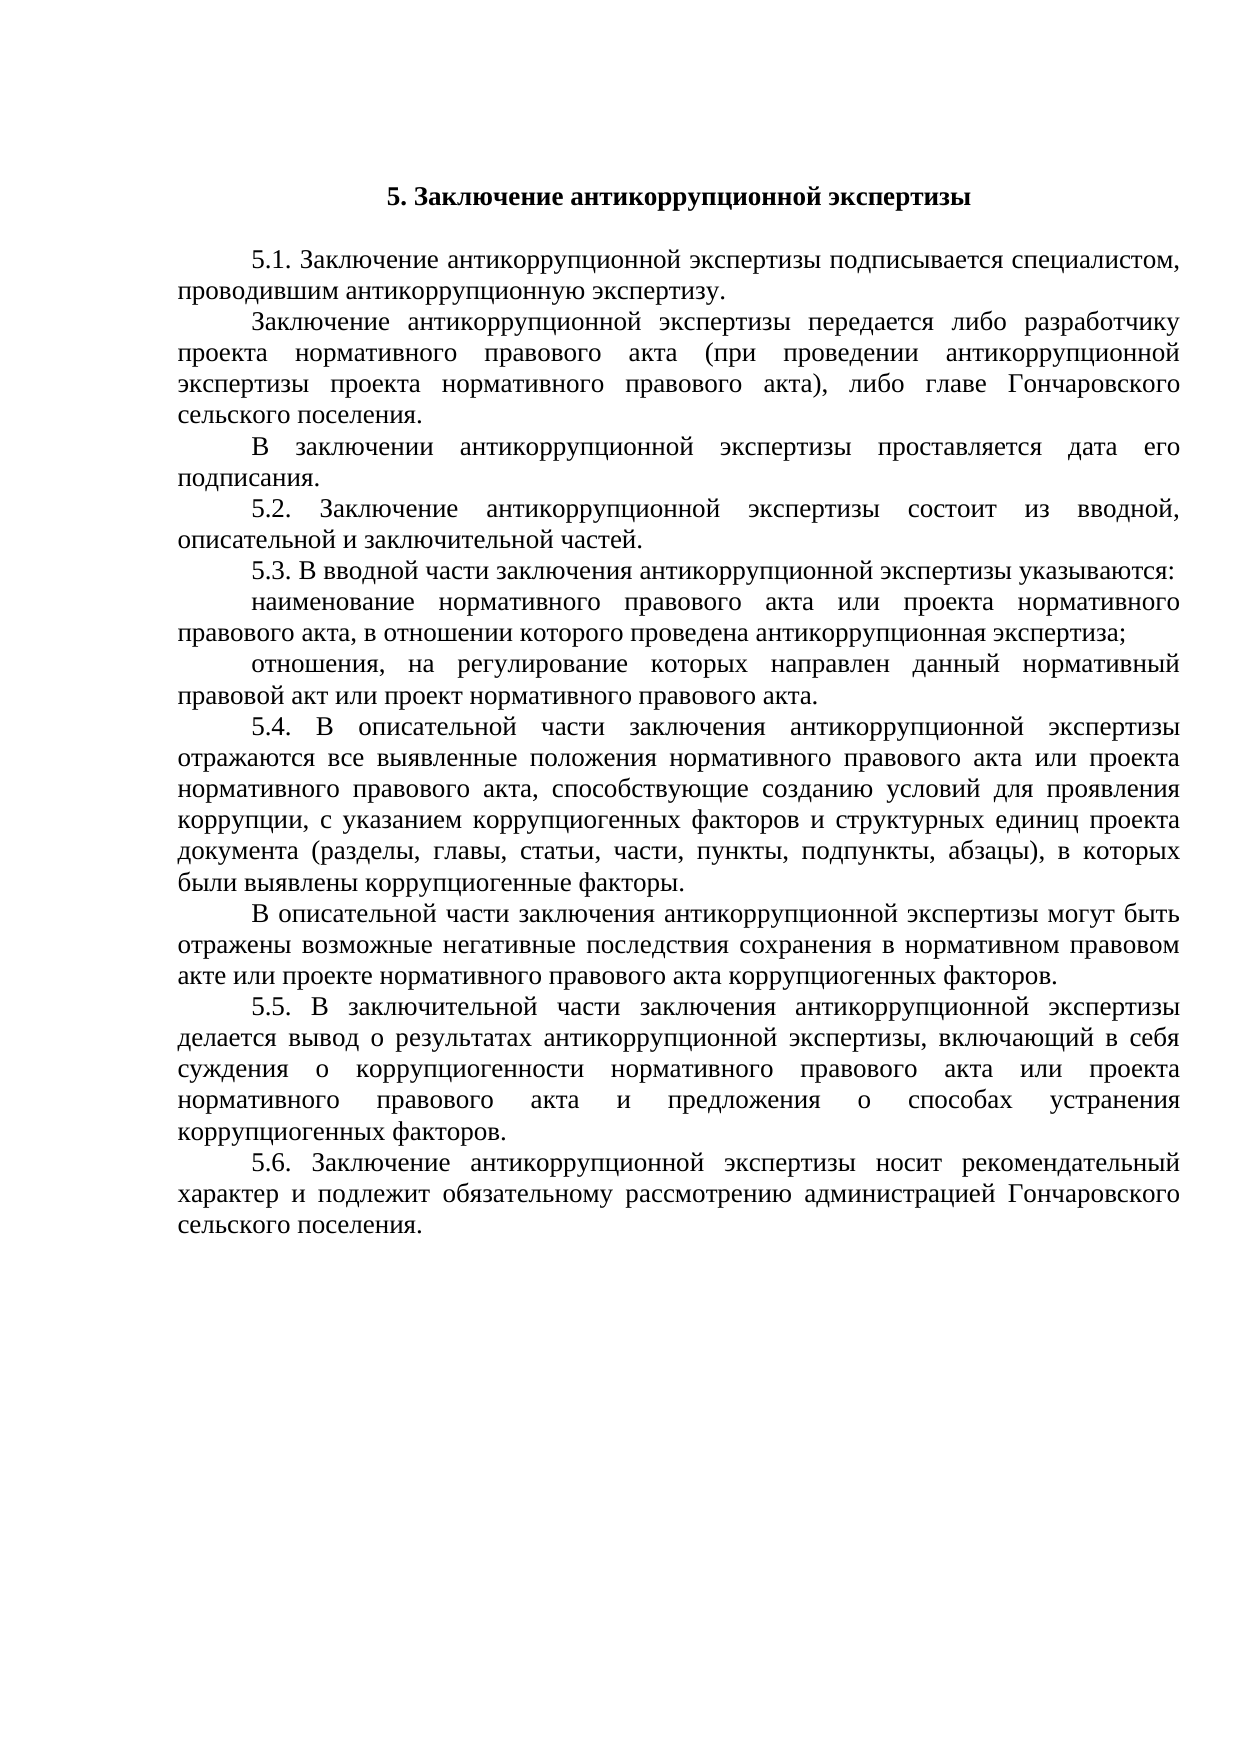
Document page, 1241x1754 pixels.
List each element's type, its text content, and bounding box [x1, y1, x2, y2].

text 5. Заключение антикоррупционной экспертизы [177, 180, 1181, 212]
text наименование нормативного правового акта или проекта нормативного правового акта, в отношении которого проведена антикоррупционная экспертиза; [177, 585, 1181, 648]
text отношения, на регулирование которых направлен данный нормативный правовой акт или проект нормативного правового акта. [177, 648, 1181, 710]
text Заключение антикоррупционной экспертизы передается либо разработчику проекта нормативного правового акта (при проведении антикоррупционной экспертизы проекта нормативного правового акта), либо главе Гончаровского сельского поселения. [177, 305, 1181, 429]
text В заключении антикоррупционной экспертизы проставляется дата его подписания. [177, 429, 1181, 492]
text 5.1. Заключение антикоррупционной экспертизы подписывается специалистом, проводившим антикоррупционную экспертизу. [177, 243, 1181, 305]
text 5.3. В вводной части заключения антикоррупционной экспертизы указываются: [177, 554, 1181, 585]
text 5.4. В описательной части заключения антикоррупционной экспертизы отражаются все выявленные положения нормативного правового акта или проекта нормативного правового акта, способствующие созданию условий для проявления коррупции, с указанием коррупциогенных факторов и структурных единиц проекта документа (разделы, главы, статьи, части, пункты, подпункты, абзацы), в которых были выявлены коррупциогенные факторы. [177, 710, 1181, 897]
text 5.6. Заключение антикоррупционной экспертизы носит рекомендательный характер и подлежит обязательному рассмотрению администрацией Гончаровского сельского поселения. [177, 1146, 1181, 1239]
text В описательной части заключения антикоррупционной экспертизы могут быть отражены возможные негативные последствия сохранения в нормативном правовом акте или проекте нормативного правового акта коррупциогенных факторов. [177, 897, 1181, 990]
text 5.2. Заключение антикоррупционной экспертизы состоит из вводной, описательной и заключительной частей. [177, 492, 1181, 554]
text 5.5. В заключительной части заключения антикоррупционной экспертизы делается вывод о результатах антикоррупционной экспертизы, включающий в себя суждения о коррупциогенности нормативного правового акта или проекта нормативного правового акта и предложения о способах устранения коррупциогенных факторов. [177, 990, 1181, 1146]
